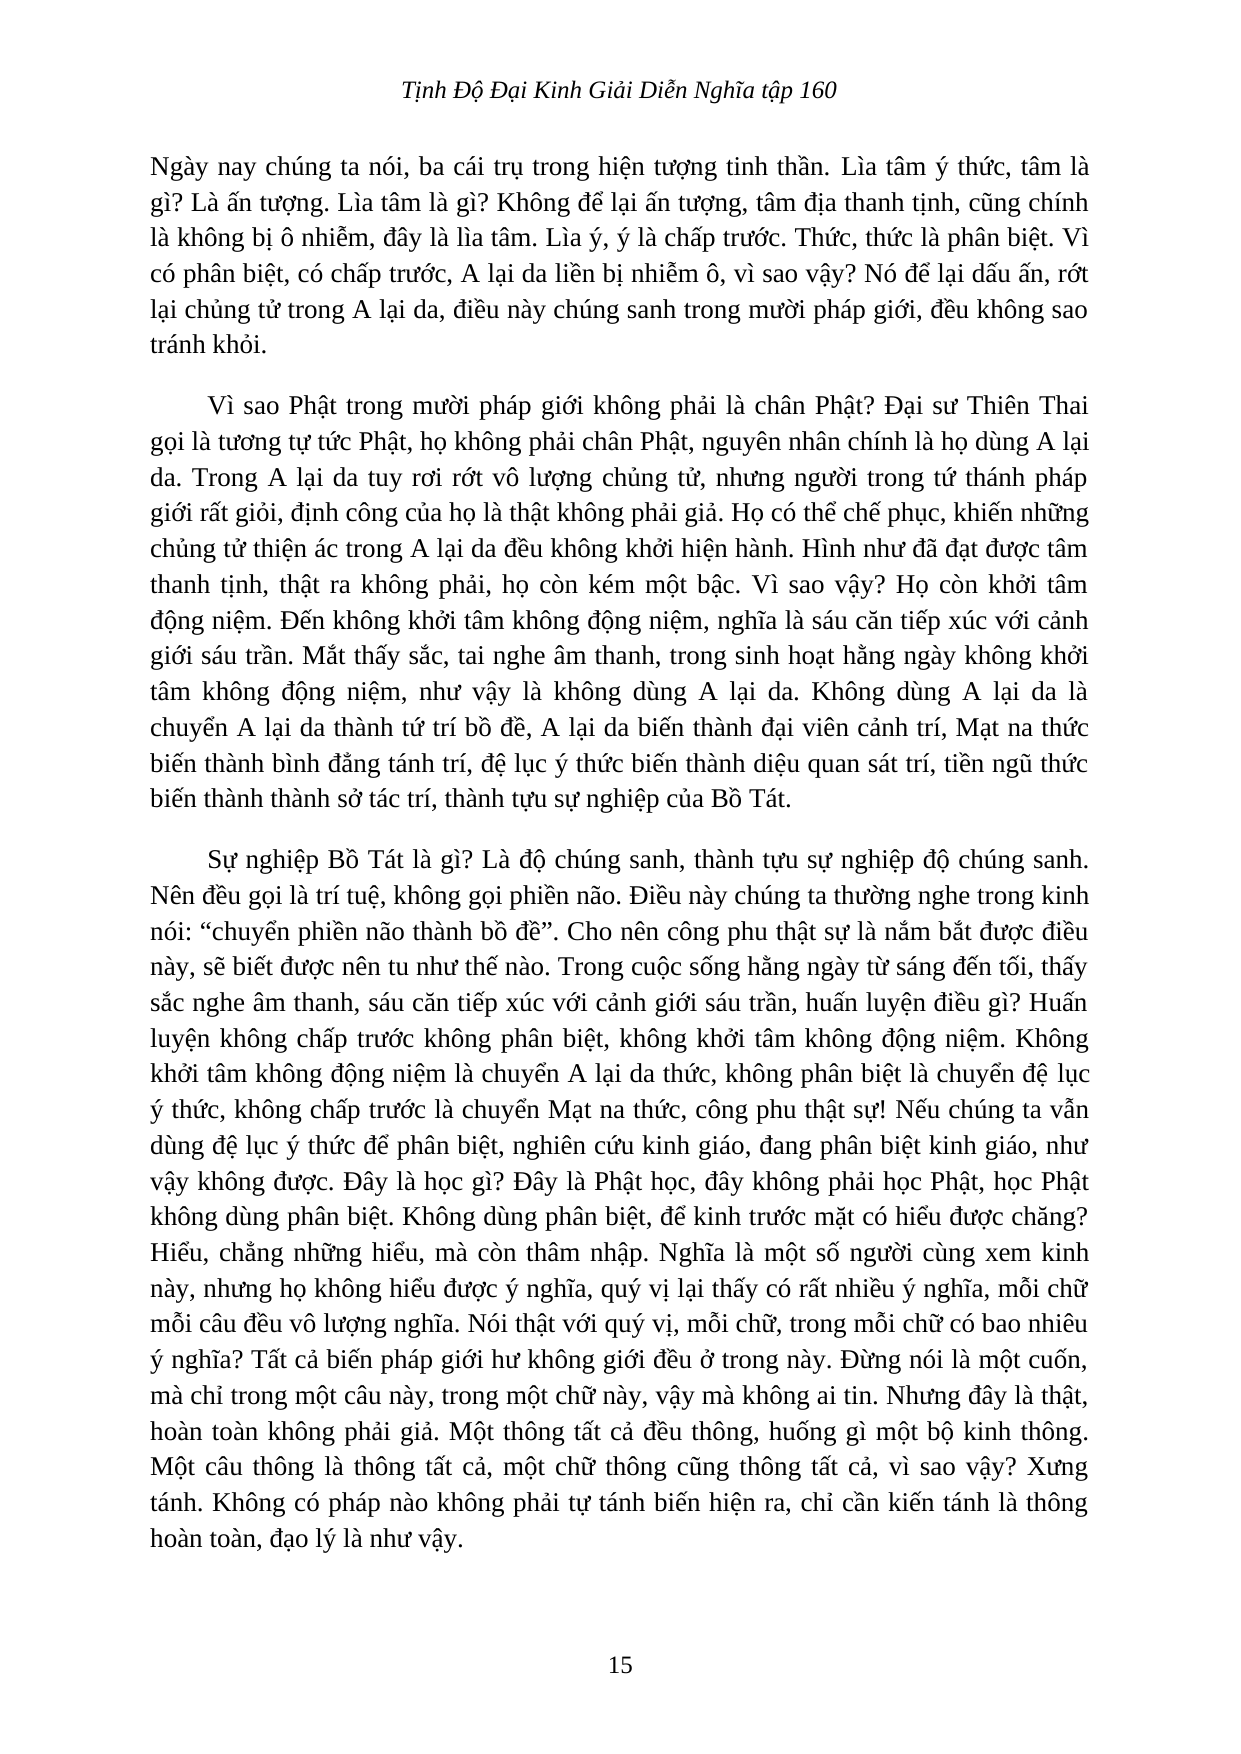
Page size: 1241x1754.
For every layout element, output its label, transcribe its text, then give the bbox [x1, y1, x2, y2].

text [150, 150, 1090, 360]
text Vì sao Phật trong mười pháp giới không phải là chân Phật? Đại sư Thiên Thai gọi là tương tự tức Phật, họ không phải chân Phật, nguyên nhân chính là họ dùng A lại da. Trong A lại da tuy rơi rớt vô lượng chủng tử, nhưng người trong tứ thánh pháp giới rất giỏi, định công của họ là thật không phải giả. Họ có thể chế phục, khiến những chủng tử thiện ác trong A lại da đều không khởi hiện hành. Hình như đã đạt được tâm thanh tịnh, thật ra không phải, họ còn kém một bậc. Vì sao vậy? Họ còn khởi tâm động niệm. Đến không khởi tâm không động niệm, nghĩa là sáu căn tiếp xúc với cảnh giới sáu trần. Mắt thấy sắc, tai nghe âm thanh, trong sinh hoạt hằng ngày không khởi tâm không động niệm, như vậy là không dùng A lại da. Không dùng A lại da là chuyển A lại da thành tứ trí bồ đề, A lại da biến thành đại viên cảnh trí, Mạt na thức biến thành bình đẳng tánh trí, đệ lục ý thức biến thành diệu quan sát trí, tiền ngũ thức biến thành thành sở tác trí, thành tựu sự nghiệp của Bồ Tát. [150, 389, 1090, 813]
text Sự nghiệp Bồ Tát là gì? Là độ chúng sanh, thành tựu sự nghiệp độ chúng sanh. Nên đều gọi là trí tuệ, không gọi phiền não. Điều này chúng ta thường nghe trong kinh nói: “chuyển phiền não thành bồ đề”. Cho nên công phu thật sự là nắm bắt được điều này, sẽ biết được nên tu như thế nào. Trong cuộc sống hằng ngày từ sáng đến tối, thấy sắc nghe âm thanh, sáu căn tiếp xúc với cảnh giới sáu trần, huấn luyện điều gì? Huấn luyện không chấp trước không phân biệt, không khởi tâm không động niệm. Không khởi tâm không động niệm là chuyển A lại da thức, không phân biệt là chuyển đệ lục ý thức, không chấp trước là chuyển Mạt na thức, công phu thật sự! Nếu chúng ta vẫn dùng đệ lục ý thức để phân biệt, nghiên cứu kinh giáo, đang phân biệt kinh giáo, như vậy không được. Đây là học gì? Đây là Phật học, đây không phải học Phật, học Phật không dùng phân biệt. Không dùng phân biệt, để kinh trước mặt có hiểu được chăng? Hiểu, chẳng những hiểu, mà còn thâm nhập. Nghĩa là một số người cùng xem kinh này, nhưng họ không hiểu được ý nghĩa, quý vị lại thấy có rất nhiều ý nghĩa, mỗi chữ mỗi câu đều vô lượng nghĩa. Nói thật với quý vị, mỗi chữ, trong mỗi chữ có bao nhiêu ý nghĩa? Tất cả biến pháp giới hư không giới đều ở trong này. Đừng nói là một cuốn, mà chỉ trong một câu này, trong một chữ này, vậy mà không ai tin. Nhưng đây là thật, hoàn toàn không phải giả. Một thông tất cả đều thông, huống gì một bộ kinh thông. Một câu thông là thông tất cả, một chữ thông cũng thông tất cả, vì sao vậy? Xưng tánh. Không có pháp nào không phải tự tánh biến hiện ra, chỉ cần kiến tánh là thông hoàn toàn, đạo lý là như vậy. [150, 843, 1090, 1553]
